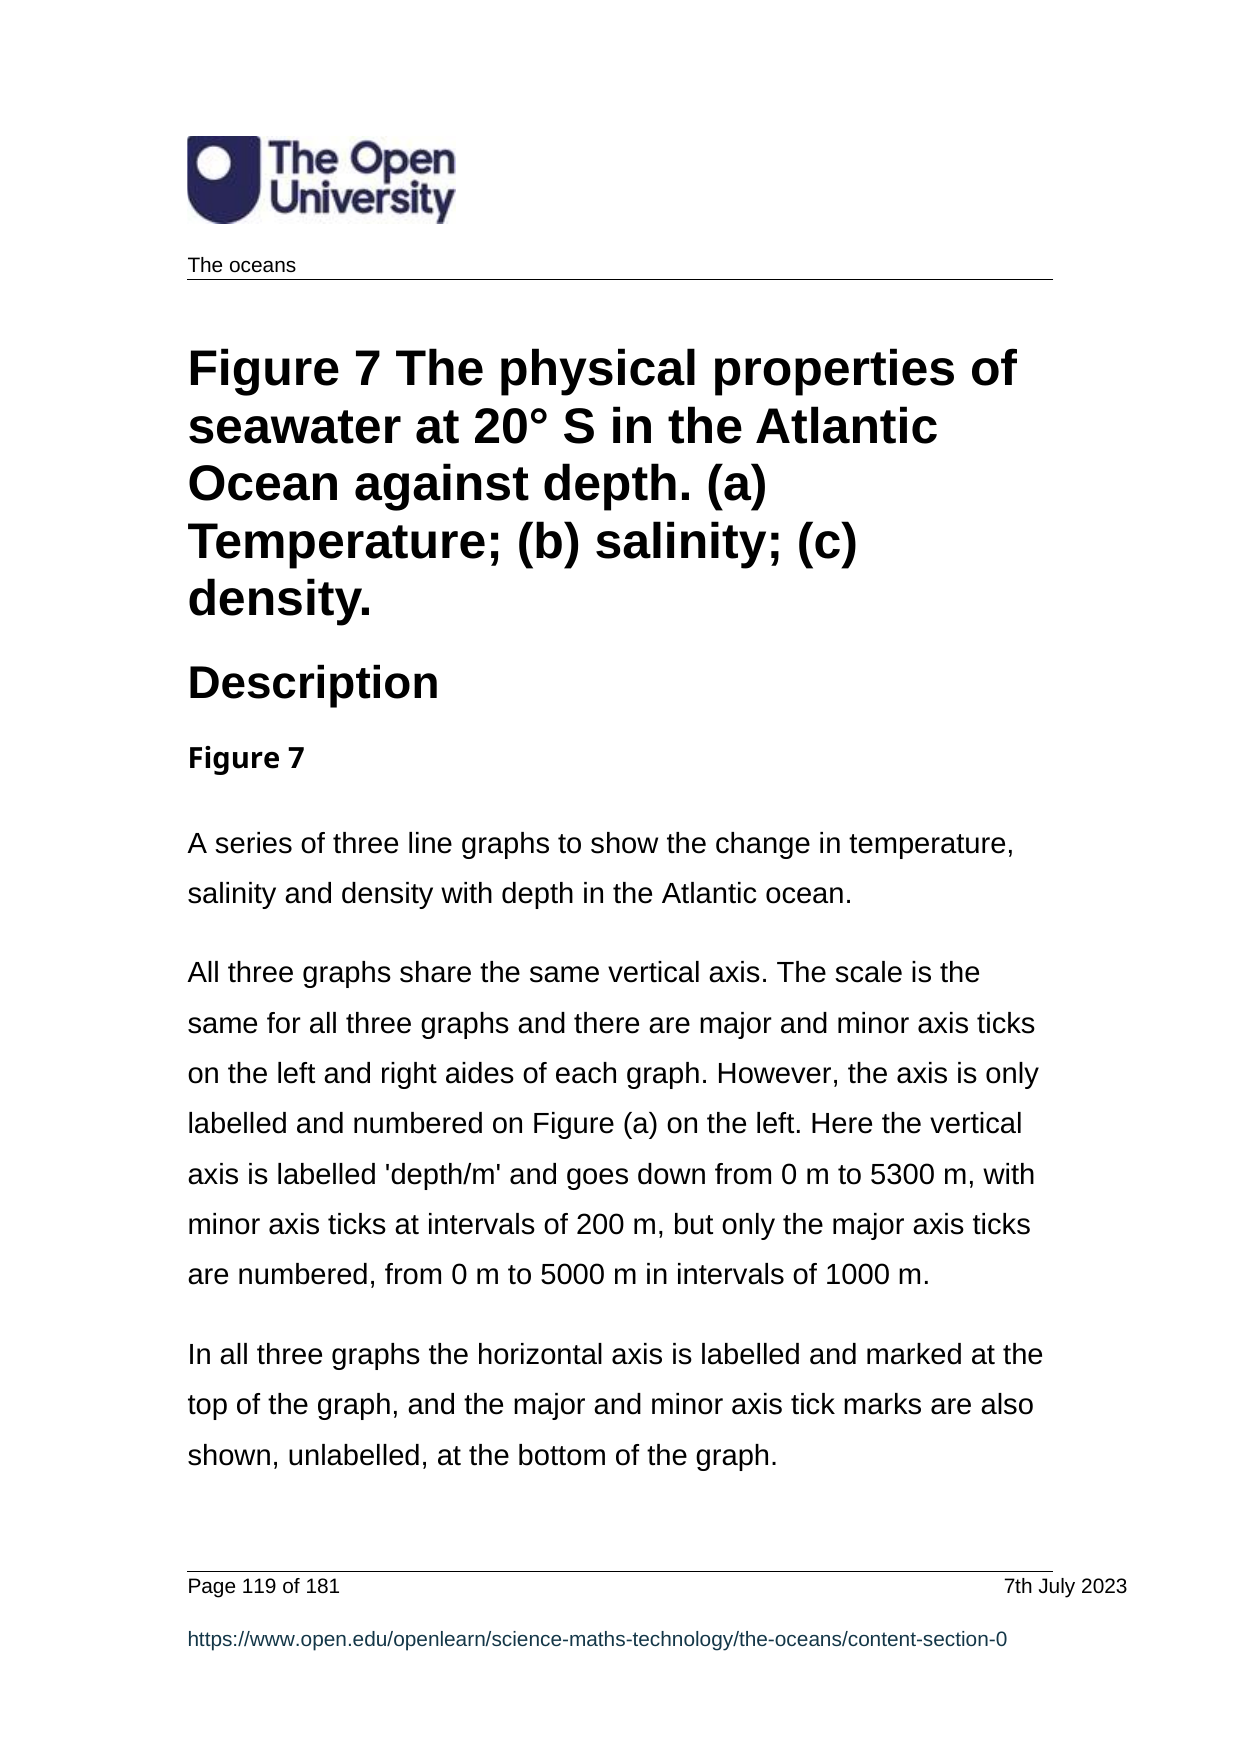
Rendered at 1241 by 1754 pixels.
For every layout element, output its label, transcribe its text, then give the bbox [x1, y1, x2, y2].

text All three graphs share the same vertical axis. The scale is the same for all three graphs and there are major and minor axis ticks on the left and right aides of each graph. However, the axis is only labelled and numbered on Figure (a) on the left. Here the vertical axis is labelled 'depth/m' and goes down from 0 m to 5300 m, with minor axis ticks at intervals of 200 m, but only the major axis ticks are numbered, from 0 m to 5000 m in intervals of 1000 m. [187, 956, 1053, 1291]
text A series of three line graphs to show the change in temperature, salinity and density with depth in the Atlantic ocean. [187, 826, 1053, 909]
subtitle Figure 7 The physical properties of seawater at 20° S in the Atlantic Ocean against depth. (a) Temperature; (b) salinity; (c) density. [187, 338, 1053, 626]
picture [187, 136, 456, 224]
text In all three graphs the horizontal axis is labelled and marked at the top of the graph, and the major and minor axis tick marks are also shown, unlabelled, at the bottom of the graph. [187, 1337, 1053, 1471]
text Figure 7 [187, 737, 1053, 777]
subtitle Description [187, 655, 1053, 708]
